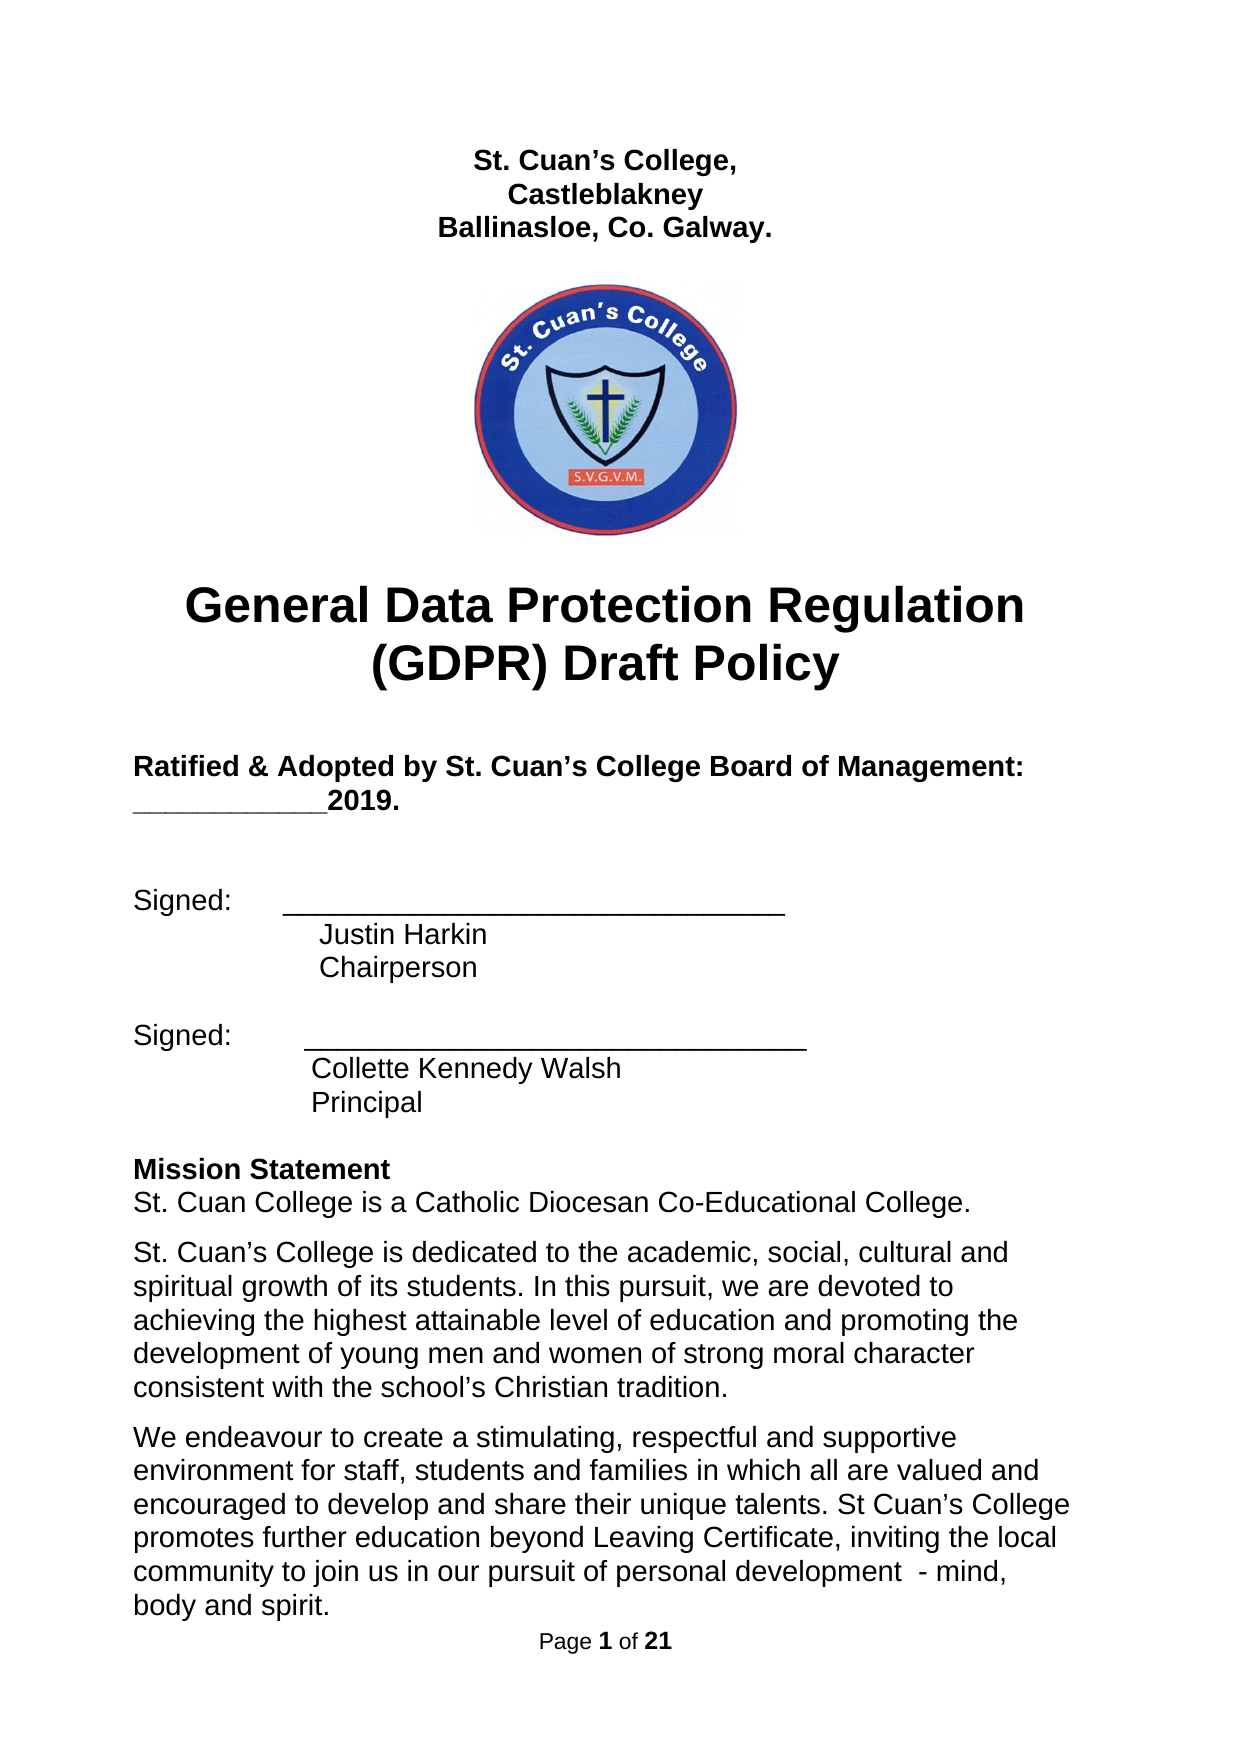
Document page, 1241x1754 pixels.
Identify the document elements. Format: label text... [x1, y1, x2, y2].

text St. Cuan’s College is dedicated to the academic, social, cultural and spiritual growth of its students. In this pursuit, we are devoted to achieving the highest attainable level of education and promoting the development of young men and women of strong moral character consistent with the school’s Christian tradition. [133, 1235, 1077, 1403]
text General Data Protection Regulation (GDPR) Draft Policy [133, 576, 1077, 691]
text St. Cuan’s College, Castleblakney Ballinasloe, Co. Galway. [133, 143, 1077, 244]
text Signed: _______________________________ Collette Kennedy Walsh Principal [133, 984, 1078, 1118]
text We endeavour to create a stimulating, respectful and supportive environment for staff, students and families in which all are valued and encouraged to develop and share their unique talents. St Cuan’s College promotes further education beyond Leaving Certificate, inviting the local community to join us in our pursuit of personal development - mind, body and spirit. [133, 1420, 1077, 1621]
picture [464, 268, 747, 551]
text Signed: _______________________________ Justin Harkin Chairperson [133, 816, 1168, 984]
text Mission Statement St. Cuan College is a Catholic Diocesan Co-Educational College. [133, 1118, 1077, 1219]
text Ratified & Adopted by St. Cuan’s College Board of Management: ____________2019. [133, 749, 1168, 816]
